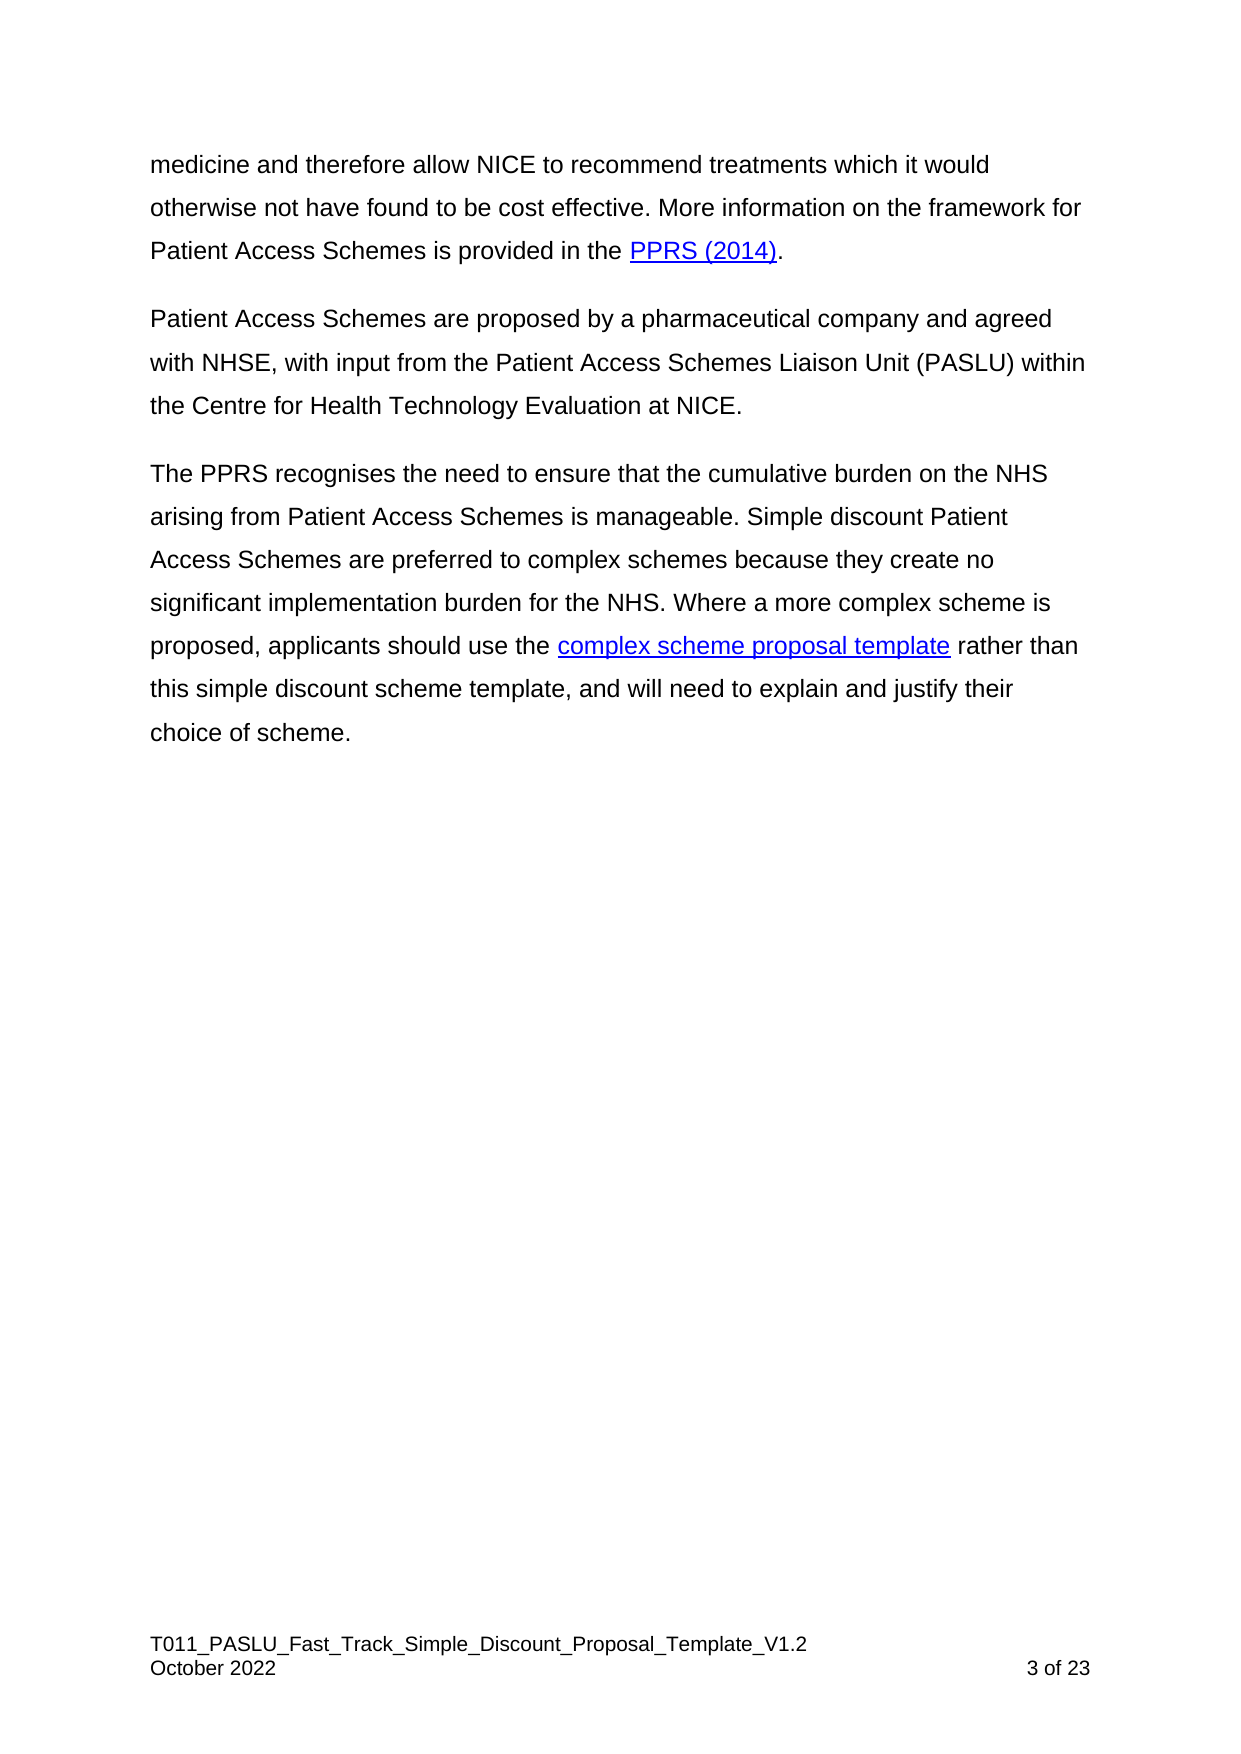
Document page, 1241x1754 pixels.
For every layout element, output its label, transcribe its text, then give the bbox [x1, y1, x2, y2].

text Patient Access Schemes are proposed by a pharmaceutical company and agreed with NHSE, with input from the Patient Access Schemes Liaison Unit (PASLU) within the Centre for Health Technology Evaluation at NICE. [150, 304, 1090, 419]
text The PPRS recognises the need to ensure that the cumulative burden on the NHS arising from Patient Access Schemes is manageable. Simple discount Patient Access Schemes are preferred to complex schemes because they create no significant implementation burden for the NHS. Where a more complex scheme is proposed, applicants should use the complex scheme proposal template rather than this simple discount scheme template, and will need to explain and justify their choice of scheme. [150, 459, 1090, 746]
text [150, 150, 1090, 265]
